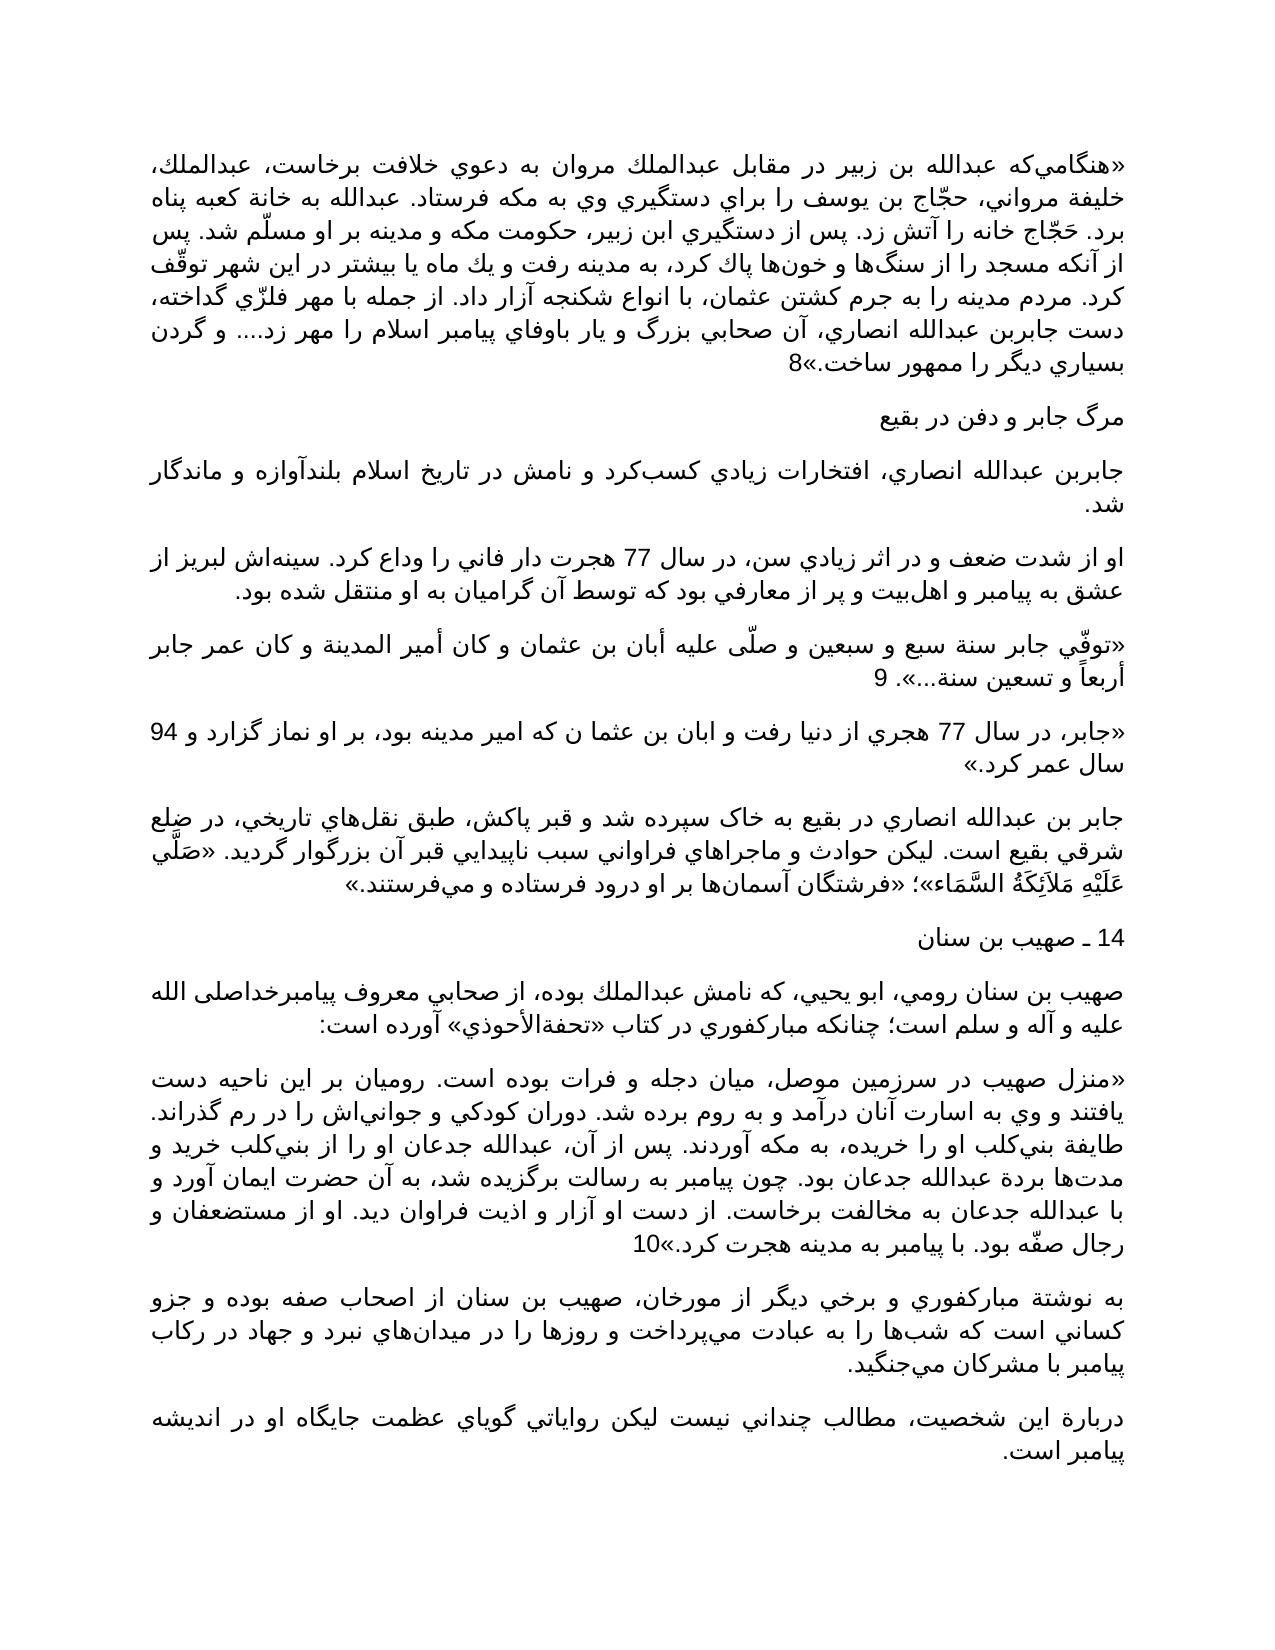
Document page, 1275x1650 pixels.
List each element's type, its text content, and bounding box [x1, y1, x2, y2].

text او از شدت ضعف و در اثر زيادي سن، در سال 77 هجرت دار فاني را وداع کرد. سينه‌اش لبريز از عشق به پيامبر و اهل‌بيت و پر از معارفي بود كه توسط آن گراميان به او منتقل شده بود. [150, 543, 1125, 604]
text «توفّي جابر سنة سبع و سبعين و صلّی عليه أبان بن عثمان و كان أمير المدينة و كان عمر جابر أربعاً و تسعين سنة...». 9 [150, 629, 1125, 691]
text «جابر، در سال 77 هجري از دنيا رفت و ابان بن عثما ن كه امير مدينه بود، بر او نماز گزارد و 94 سال عمر کرد.» [150, 716, 1125, 778]
text صهيب بن سنان رومي، ابو يحيي، که نامش عبدالملك بوده، از صحابي معروف پيامبرخداصلی الله علیه و آله و سلم است؛ چنانكه مباركفوري در كتاب «تحفةالأحوذي» آورده است: [150, 977, 1125, 1039]
text مرگ جابر و دفن در بقيع [150, 402, 1125, 431]
text «هنگامي‌كه عبدالله بن زبير در مقابل عبدالملك مروان به دعوي خلافت برخاست، عبدالملك، خليفة مرواني، حجّاج بن يوسف را براي دستگيري وي به مكه فرستاد. عبدالله به خانة كعبه پناه برد. حَجّاج خانه را آتش زد. پس از دستگيري ابن زبير، حكومت مكه و مدينه بر او مسلّم شد. پس از آنكه مسجد را از سنگ‌ها و خون‌ها پاك كرد، به مدينه رفت و يك ماه يا بيشتر در اين شهر توقّف كرد. مردم مدينه را به جرم كشتن عثمان، با انواع شكنجه آزار داد. از جمله با مهر فلزّي گداخته‌، دست جابربن عبدالله انصاري، آن صحابي بزرگ و يار باوفاي پيامبر اسلام را مهر زد.... و گردن بسياري ديگر را ممهور ساخت.»8 [150, 150, 1125, 377]
text دربارة اين شخصيت، مطالب چنداني نيست ليكن رواياتي گوياي عظمت جايگاه او در انديشه پيامبر است. [150, 1403, 1125, 1464]
text جابر بن عبدالله انصاري در بقيع به خاک سپرده شد و قبر پاكش، طبق نقل‌هاي تاريخي، در ضلع شرقي بقيع است. ليكن حوادث و ماجراهاي فراواني سبب ناپيدايي قبر آن بزرگوار گرديد. «صَلَّي عَلَيْهِ مَلاَئِكَةُ السَّمَاء»؛ «فرشتگان آسمان‌ها بر او درود فرستاده و مي‌فرستند.» [150, 803, 1125, 898]
text 14 ـ صهيب بن سنان [150, 923, 1125, 952]
text جابربن عبدالله انصاري، افتخارات زيادي كسب‌كرد و نامش در تاريخ اسلام بلندآوازه و ماندگار شد. [150, 456, 1125, 518]
text «منزل صهيب در سرزمين موصل، ميان دجله و فرات بوده است. روميان بر اين ناحيه دست يافتند و وي به اسارت آنان درآمد و به روم برده شد. دوران كودكي و جواني‌اش را در رم گذراند. طايفة بني‌كلب او را خريده، به مكه آوردند. پس از آن، عبدالله جدعان او را از بني‌كلب خريد و مدت‌ها بردة عبدالله جدعان بود. چون پيامبر به رسالت برگزيده شد، به آن حضرت ايمان آورد و با عبدالله جدعان به مخالفت برخاست. از دست او آزار و اذيت فراوان ديد. او از مستضعفان و رجال صفّه بود.‌ با پيامبر به مدينه هجرت کرد.»10 [150, 1064, 1125, 1258]
text به نوشتة مبارکفوري و برخي ديگر از مورخان، صهيب بن سنان از اصحاب صفه بوده و جزو كساني است كه شب‌ها را به عبادت مي‌پرداخت و روزها را در ميدان‌هاي نبرد و جهاد در ركاب پيامبر با مشركان مي‌جنگيد. [150, 1283, 1125, 1378]
